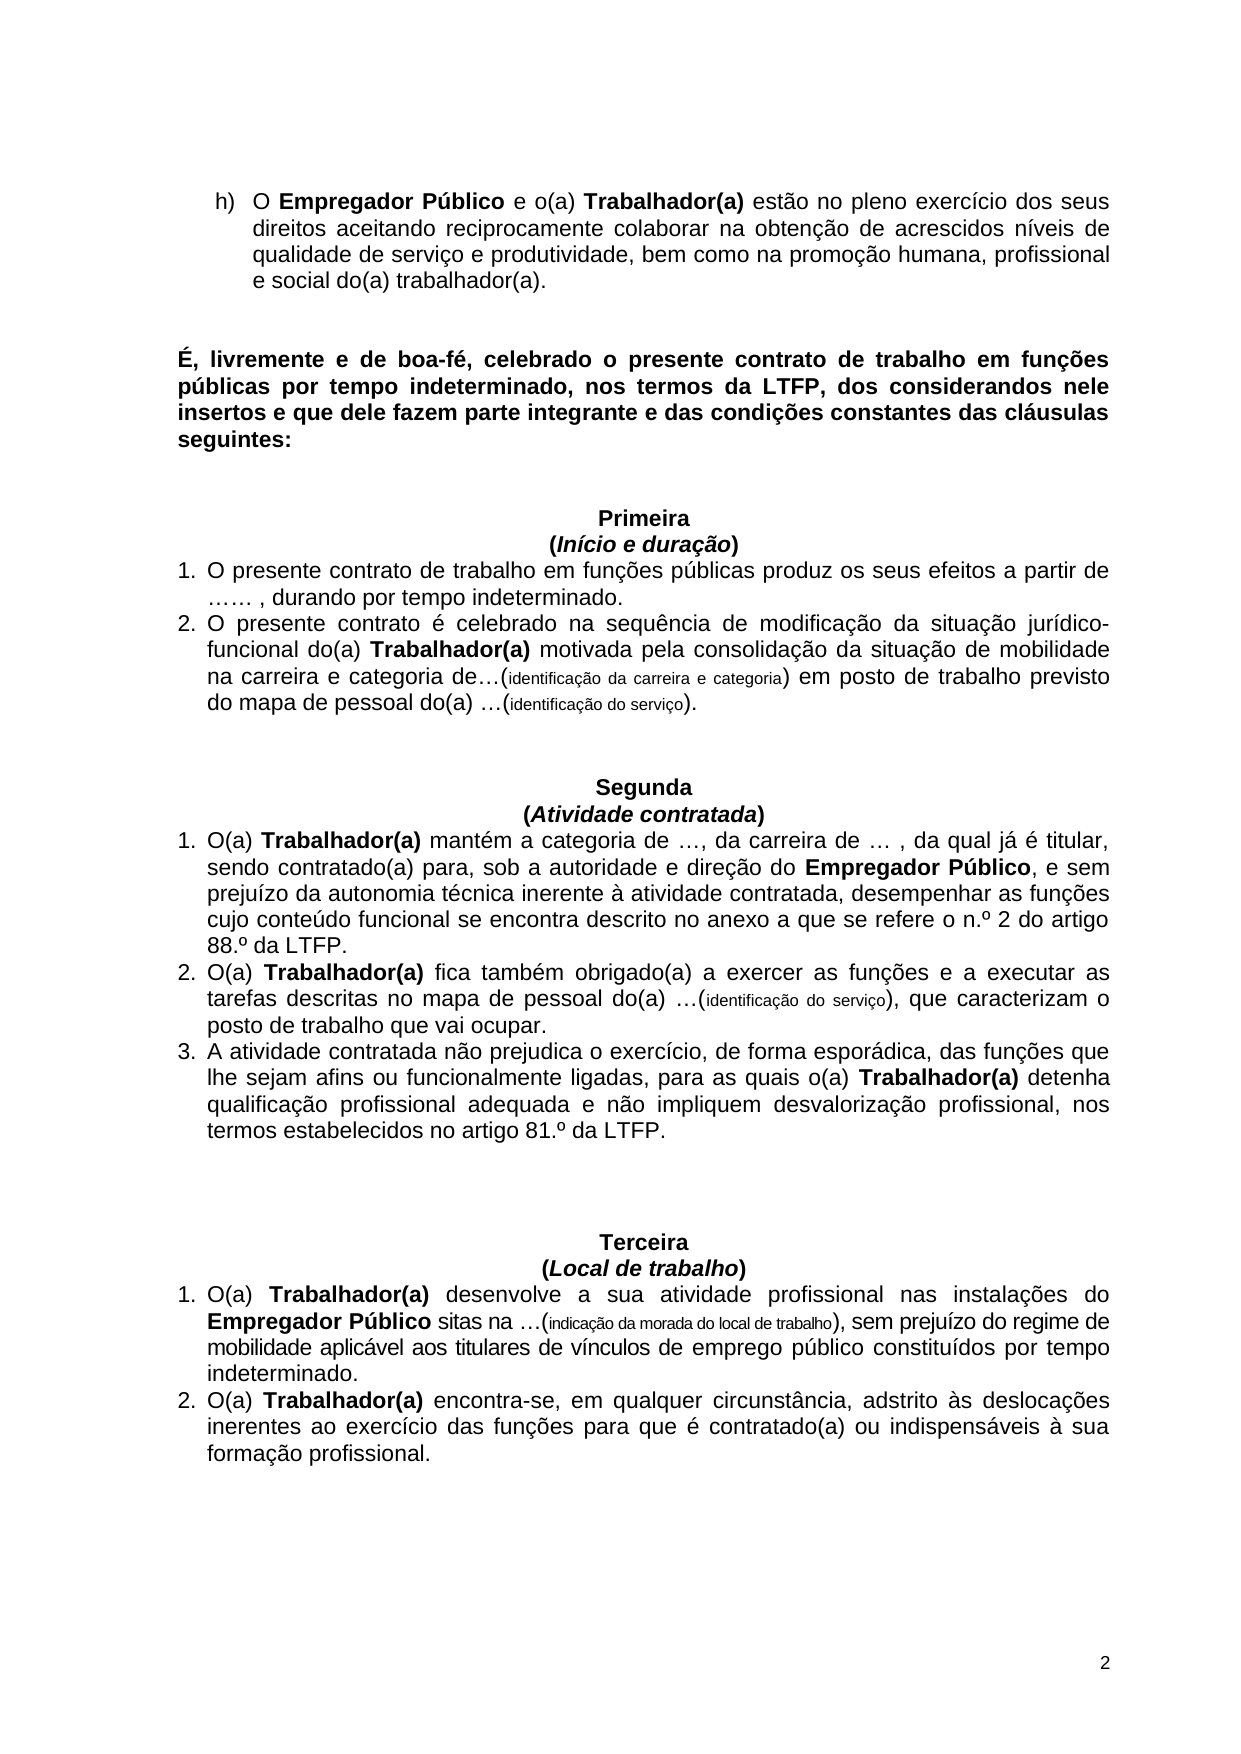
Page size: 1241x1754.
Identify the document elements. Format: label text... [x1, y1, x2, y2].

text (Local de trabalho) [177, 1255, 1110, 1281]
list O presente contrato é celebrado na sequência de modificação da situação jurídico-funcional do(a) Trabalhador(a) motivada pela consolidação da situação de mobilidade na carreira e categoria de…(identificação da carreira e categoria) em posto de trabalho previsto do mapa de pessoal do(a) …(identificação do serviço). [177, 610, 1110, 715]
list O(a) Trabalhador(a) mantém a categoria de …, da carreira de … , da qual já é titular, sendo contratado(a) para, sob a autoridade e direção do Empregador Público, e sem prejuízo da autonomia técnica inerente à atividade contratada, desempenhar as funções cujo conteúdo funcional se encontra descrito no anexo a que se refere o n.º 2 do artigo 88.º da LTFP. [177, 827, 1110, 959]
list O(a) Trabalhador(a) desenvolve a sua atividade profissional nas instalações do Empregador Público sitas na …(indicação da morada do local de trabalho), sem prejuízo do regime de mobilidade aplicável aos titulares de vínculos de emprego público constituídos por tempo indeterminado. [177, 1281, 1110, 1387]
list O(a) Trabalhador(a) fica também obrigado(a) a exercer as funções e a executar as tarefas descritas no mapa de pessoal do(a) …(identificação do serviço), que caracterizam o posto de trabalho que vai ocupar. [177, 959, 1110, 1038]
list O presente contrato de trabalho em funções públicas produz os seus efeitos a partir de …… , durando por tempo indeterminado. [177, 557, 1110, 610]
text Primeira [177, 504, 1110, 531]
text Terceira [177, 1229, 1110, 1255]
text (Atividade contratada) [177, 801, 1110, 827]
list A atividade contratada não prejudica o exercício, de forma esporádica, das funções que lhe sejam afins ou funcionalmente ligadas, para as quais o(a) Trabalhador(a) detenha qualificação profissional adequada e não impliquem desvalorização profissional, nos termos estabelecidos no artigo 81.º da LTFP. [177, 1038, 1110, 1143]
text Segunda [177, 774, 1110, 801]
list O Empregador Público e o(a) Trabalhador(a) estão no pleno exercício dos seus direitos aceitando reciprocamente colaborar na obtenção de acrescidos níveis de qualidade de serviço e produtividade, bem como na promoção humana, profissional e social do(a) trabalhador(a). [215, 188, 1110, 294]
text É, livremente e de boa-fé, celebrado o presente contrato de trabalho em funções públicas por tempo indeterminado, nos termos da LTFP, dos considerandos nele insertos e que dele fazem parte integrante e das condições constantes das cláusulas seguintes: [177, 346, 1110, 452]
text (Início e duração) [177, 531, 1110, 557]
list O(a) Trabalhador(a) encontra-se, em qualquer circunstância, adstrito às deslocações inerentes ao exercício das funções para que é contratado(a) ou indispensáveis à sua formação profissional. [177, 1387, 1110, 1466]
